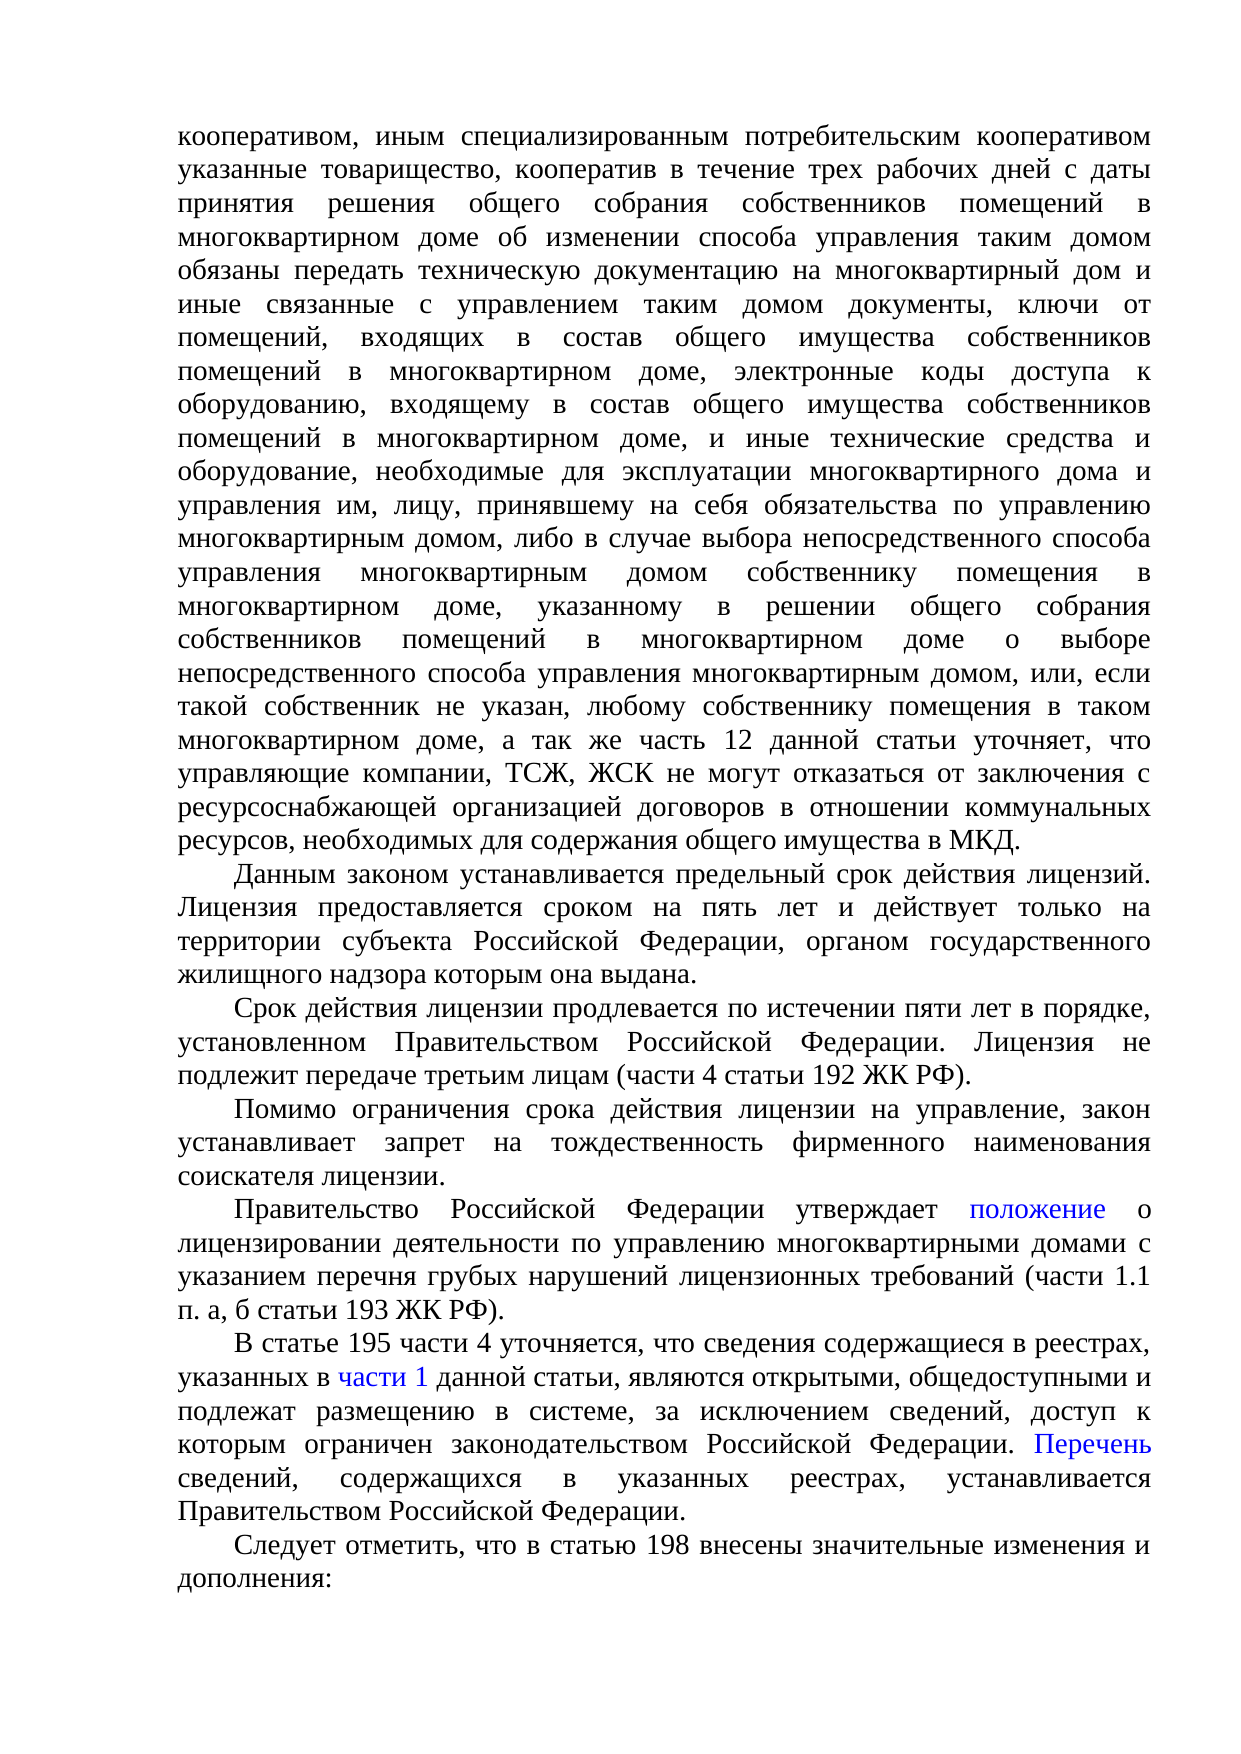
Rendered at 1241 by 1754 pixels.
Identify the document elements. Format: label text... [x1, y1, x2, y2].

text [177, 118, 1152, 856]
text Срок действия лицензии продлевается по истечении пяти лет в порядке, установленном Правительством Российской Федерации. Лицензия не подлежит передаче третьим лицам (части 4 статьи 192 ЖК РФ). [177, 990, 1152, 1091]
text Правительство Российской Федерации утверждает положение о лицензировании деятельности по управлению многоквартирными домами с указанием перечня грубых нарушений лицензионных требований (части 1.1 п. а, б статьи 193 ЖК РФ). [177, 1191, 1152, 1326]
text Помимо ограничения срока действия лицензии на управление, закон устанавливает запрет на тождественность фирменного наименования соискателя лицензии. [177, 1091, 1152, 1191]
text Следует отметить, что в статью 198 внесены значительные изменения и дополнения: [177, 1527, 1152, 1594]
text Данным законом устанавливается предельный срок действия лицензий. Лицензия предоставляется сроком на пять лет и действует только на территории субъекта Российской Федерации, органом государственного жилищного надзора которым она выдана. [177, 856, 1152, 990]
text В статье 195 части 4 уточняется, что сведения содержащиеся в реестрах, указанных в части 1 данной статьи, являются открытыми, общедоступными и подлежат размещению в системе, за исключением сведений, доступ к которым ограничен законодательством Российской Федерации. Перечень сведений, содержащихся в указанных реестрах, устанавливается Правительством Российской Федерации. [177, 1326, 1152, 1527]
